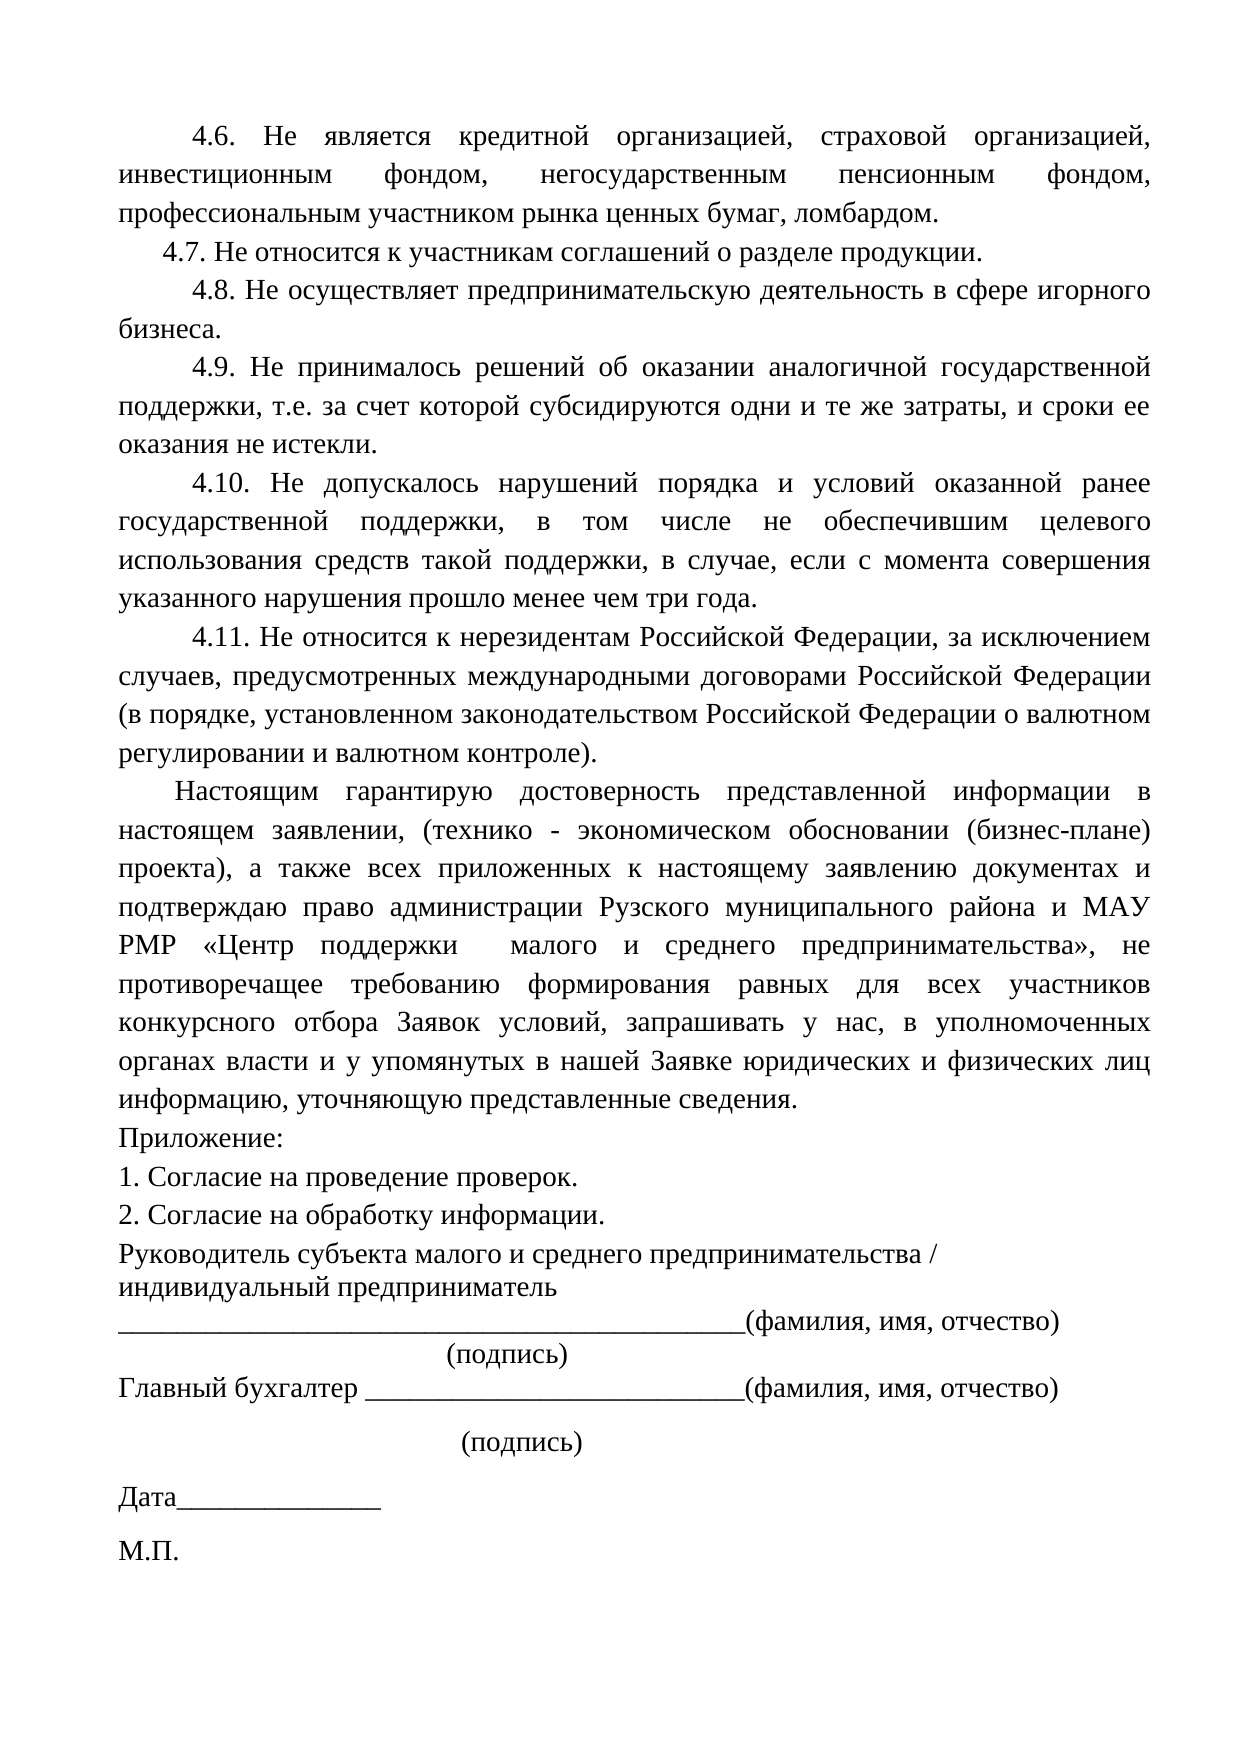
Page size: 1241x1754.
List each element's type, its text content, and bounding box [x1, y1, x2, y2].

text 2. Согласие на обработку информации. [74, 1197, 1196, 1231]
text 4.7. Не относится к участникам соглашений о разделе продукции. [118, 234, 1152, 267]
text ___________________________________________(фамилия, имя, отчество) [118, 1303, 1152, 1336]
text 4.10. Не допускалось нарушений порядка и условий оказанной ранее государственной поддержки, в том числе не обеспечившим целевого использования средств такой поддержки, в случае, если с момента совершения указанного нарушения прошло менее чем три года. [118, 465, 1152, 614]
text 4.6. Не является кредитной организацией, страховой организацией, инвестиционным фондом, негосударственным пенсионным фондом, профессиональным участником рынка ценных бумаг, ломбардом. [118, 118, 1152, 229]
text Руководитель субъекта малого и среднего предпринимательства / индивидуальный предприниматель [118, 1236, 1152, 1303]
text Приложение: [74, 1120, 1196, 1154]
text (подпись) [118, 1424, 1152, 1458]
text Настоящим гарантирую достоверность представленной информации в настоящем заявлении, (технико - экономическом обосновании (бизнес-плане) проекта), а также всех приложенных к настоящему заявлению документах и подтверждаю право администрации Рузского муниципального района и МАУ РМР «Центр поддержки малого и среднего предпринимательства», не противоречащее требованию формирования равных для всех участников конкурсного отбора Заявок условий, запрашивать у нас, в уполномоченных органах власти и у упомянутых в нашей Заявке юридических и физических лиц информацию, уточняющую представленные сведения. [118, 773, 1152, 1115]
text (подпись) [118, 1336, 1152, 1370]
text Главный бухгалтер __________________________(фамилия, имя, отчество) [118, 1370, 1152, 1403]
text 4.11. Не относится к нерезидентам Российской Федерации, за исключением случаев, предусмотренных международными договорами Российской Федерации (в порядке, установленном законодательством Российской Федерации о валютном регулировании и валютном контроле). [118, 619, 1152, 768]
text Дата______________ [118, 1479, 1152, 1512]
text М.П. [118, 1533, 1196, 1567]
text 4.8. Не осуществляет предпринимательскую деятельность в сфере игорного бизнеса. [118, 272, 1152, 344]
text 1. Согласие на проведение проверок. [74, 1159, 1196, 1192]
text 4.9. Не принималось решений об оказании аналогичной государственной поддержки, т.е. за счет которой субсидируются одни и те же затраты, и сроки ее оказания не истекли. [118, 349, 1152, 460]
